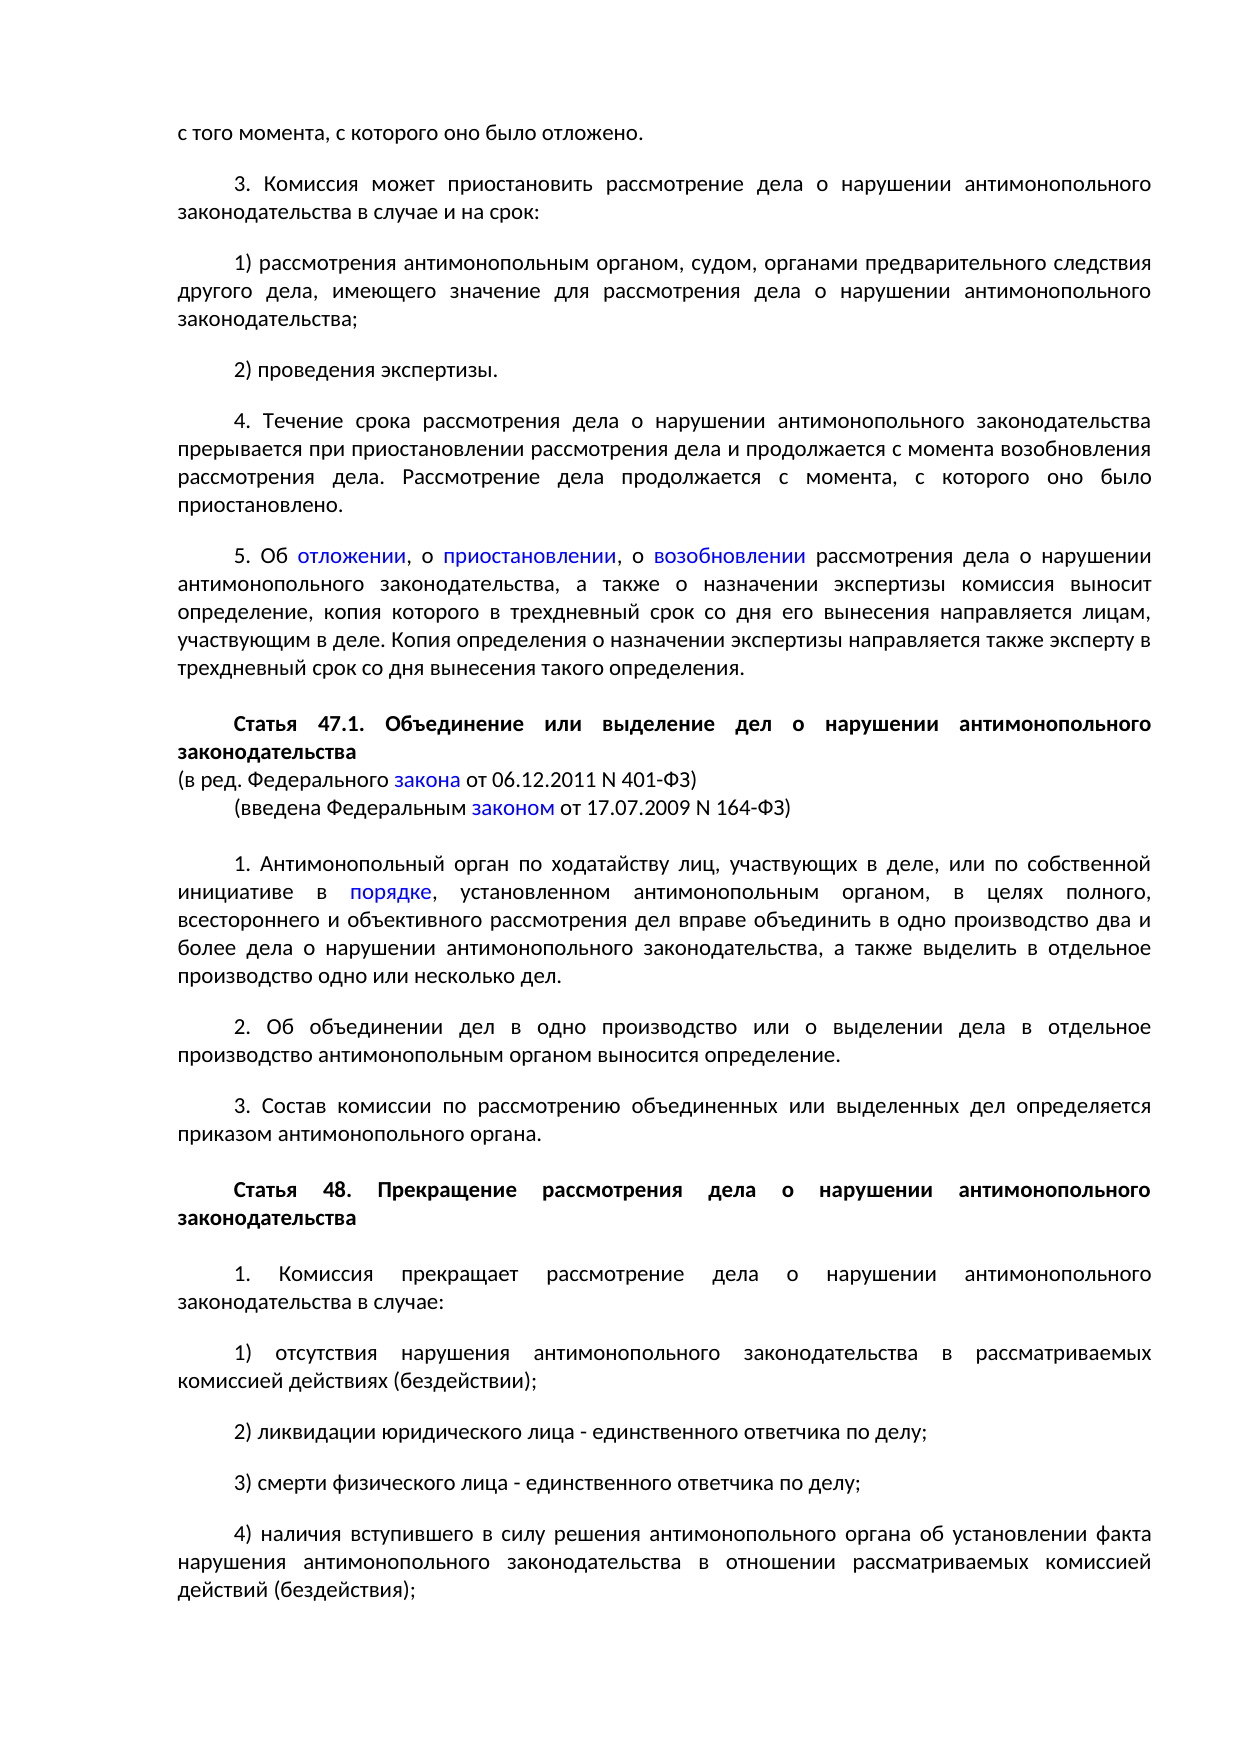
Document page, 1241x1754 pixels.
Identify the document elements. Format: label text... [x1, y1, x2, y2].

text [177, 118, 1152, 146]
text 3) смерти физического лица - единственного ответчика по делу; [177, 1468, 1152, 1496]
text (в ред. Федерального закона от 06.12.2011 N 401-ФЗ) [177, 765, 1152, 793]
text 1) отсутствия нарушения антимонопольного законодательства в рассматриваемых комиссией действиях (бездействии); [177, 1338, 1152, 1394]
text 3. Комиссия может приостановить рассмотрение дела о нарушении антимонопольного законодательства в случае и на срок: [177, 169, 1152, 225]
title Статья 47.1. Объединение или выделение дел о нарушении антимонопольного законодательства [177, 709, 1152, 765]
text 5. Об отложении, о приостановлении, о возобновлении рассмотрения дела о нарушении антимонопольного законодательства, а также о назначении экспертизы комиссия выносит определение, копия которого в трехдневный срок со дня его вынесения направляется лицам, участвующим в деле. Копия определения о назначении экспертизы направляется также эксперту в трехдневный срок со дня вынесения такого определения. [177, 541, 1152, 681]
text 4. Течение срока рассмотрения дела о нарушении антимонопольного законодательства прерывается при приостановлении рассмотрения дела и продолжается с момента возобновления рассмотрения дела. Рассмотрение дела продолжается с момента, с которого оно было приостановлено. [177, 406, 1152, 518]
text (введена Федеральным законом от 17.07.2009 N 164-ФЗ) [177, 793, 1152, 821]
text 3. Состав комиссии по рассмотрению объединенных или выделенных дел определяется приказом антимонопольного органа. [177, 1091, 1152, 1147]
text 1. Комиссия прекращает рассмотрение дела о нарушении антимонопольного законодательства в случае: [177, 1259, 1152, 1315]
text 4) наличия вступившего в силу решения антимонопольного органа об установлении факта нарушения антимонопольного законодательства в отношении рассматриваемых комиссией действий (бездействия); [177, 1519, 1152, 1603]
text 2) ликвидации юридического лица - единственного ответчика по делу; [177, 1417, 1152, 1445]
text 1. Антимонопольный орган по ходатайству лиц, участвующих в деле, или по собственной инициативе в порядке, установленном антимонопольным органом, в целях полного, всестороннего и объективного рассмотрения дел вправе объединить в одно производство два и более дела о нарушении антимонопольного законодательства, а также выделить в отдельное производство одно или несколько дел. [177, 849, 1152, 989]
text 2. Об объединении дел в одно производство или о выделении дела в отдельное производство антимонопольным органом выносится определение. [177, 1012, 1152, 1068]
text 2) проведения экспертизы. [177, 355, 1152, 383]
title Статья 48. Прекращение рассмотрения дела о нарушении антимонопольного законодательства [177, 1175, 1152, 1231]
text 1) рассмотрения антимонопольным органом, судом, органами предварительного следствия другого дела, имеющего значение для рассмотрения дела о нарушении антимонопольного законодательства; [177, 248, 1152, 332]
